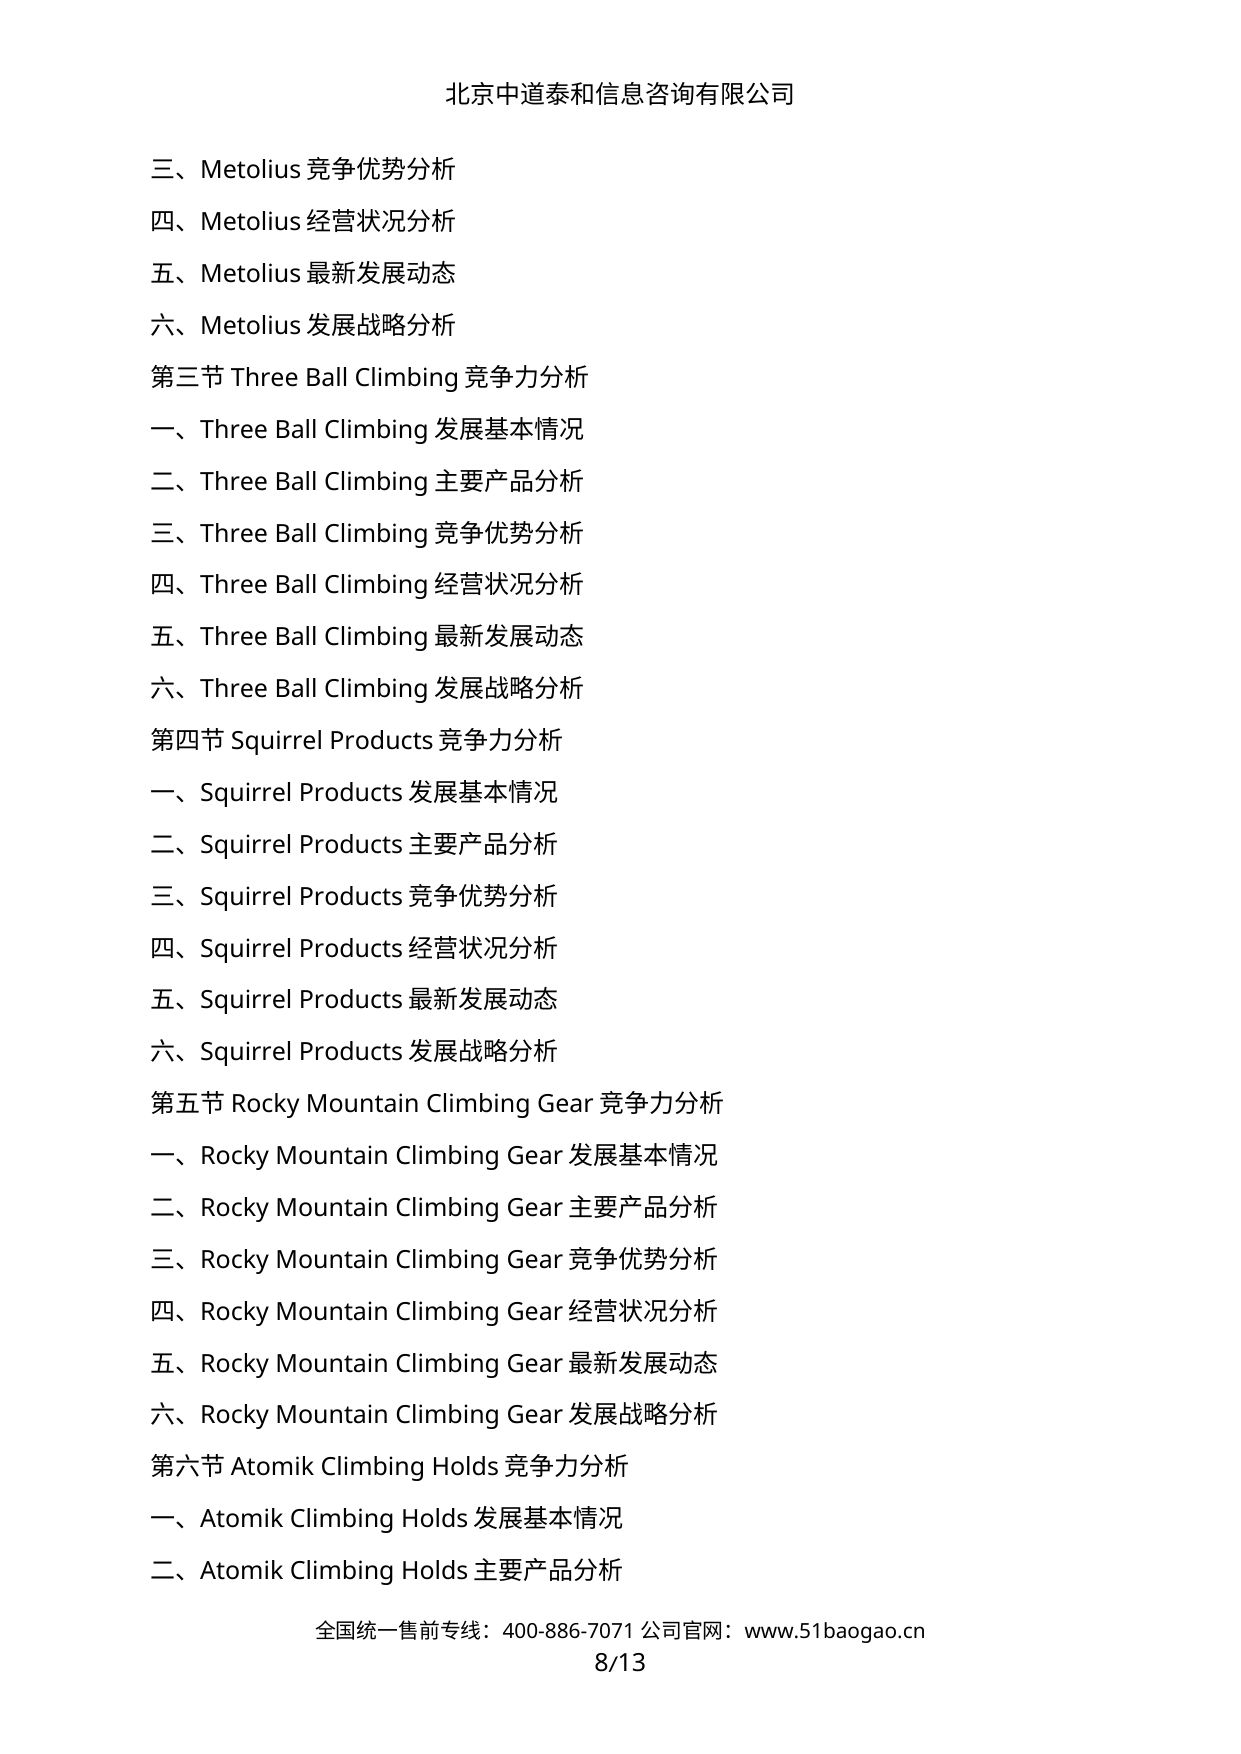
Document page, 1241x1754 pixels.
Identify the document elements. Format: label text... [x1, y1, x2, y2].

text 五、Rocky Mountain Climbing Gear最新发展动态 [150, 1343, 1090, 1379]
text 二、Squirrel Products主要产品分析 [150, 824, 1090, 861]
text 三、Rocky Mountain Climbing Gear竞争优势分析 [150, 1239, 1090, 1276]
text 四、Metolius经营状况分析 [150, 202, 1090, 238]
text 三、Squirrel Products竞争优势分析 [150, 876, 1090, 912]
text 五、Metolius最新发展动态 [150, 254, 1090, 290]
text 四、Rocky Mountain Climbing Gear经营状况分析 [150, 1291, 1090, 1327]
text 六、Rocky Mountain Climbing Gear发展战略分析 [150, 1395, 1090, 1431]
text 一、Rocky Mountain Climbing Gear发展基本情况 [150, 1136, 1090, 1172]
text 二、Three Ball Climbing主要产品分析 [150, 461, 1090, 497]
text 一、Squirrel Products发展基本情况 [150, 772, 1090, 809]
text 五、Squirrel Products最新发展动态 [150, 980, 1090, 1016]
text 一、Three Ball Climbing发展基本情况 [150, 409, 1090, 446]
text 三、Three Ball Climbing竞争优势分析 [150, 513, 1090, 549]
text 六、Squirrel Products发展战略分析 [150, 1032, 1090, 1068]
text 第五节 Rocky Mountain Climbing Gear竞争力分析 [150, 1084, 1090, 1120]
text 四、Squirrel Products经营状况分析 [150, 928, 1090, 964]
text 第四节 Squirrel Products竞争力分析 [150, 721, 1090, 757]
text 第六节 Atomik Climbing Holds竞争力分析 [150, 1447, 1090, 1483]
text 六、Metolius发展战略分析 [150, 306, 1090, 342]
text 六、Three Ball Climbing发展战略分析 [150, 669, 1090, 705]
text 一、Atomik Climbing Holds发展基本情况 [150, 1499, 1090, 1535]
text 四、Three Ball Climbing经营状况分析 [150, 565, 1090, 601]
text 三、Metolius竞争优势分析 [150, 150, 1090, 186]
text 二、Atomik Climbing Holds主要产品分析 [150, 1551, 1090, 1587]
text 五、Three Ball Climbing最新发展动态 [150, 617, 1090, 653]
text 第三节 Three Ball Climbing竞争力分析 [150, 357, 1090, 394]
text 二、Rocky Mountain Climbing Gear主要产品分析 [150, 1187, 1090, 1224]
